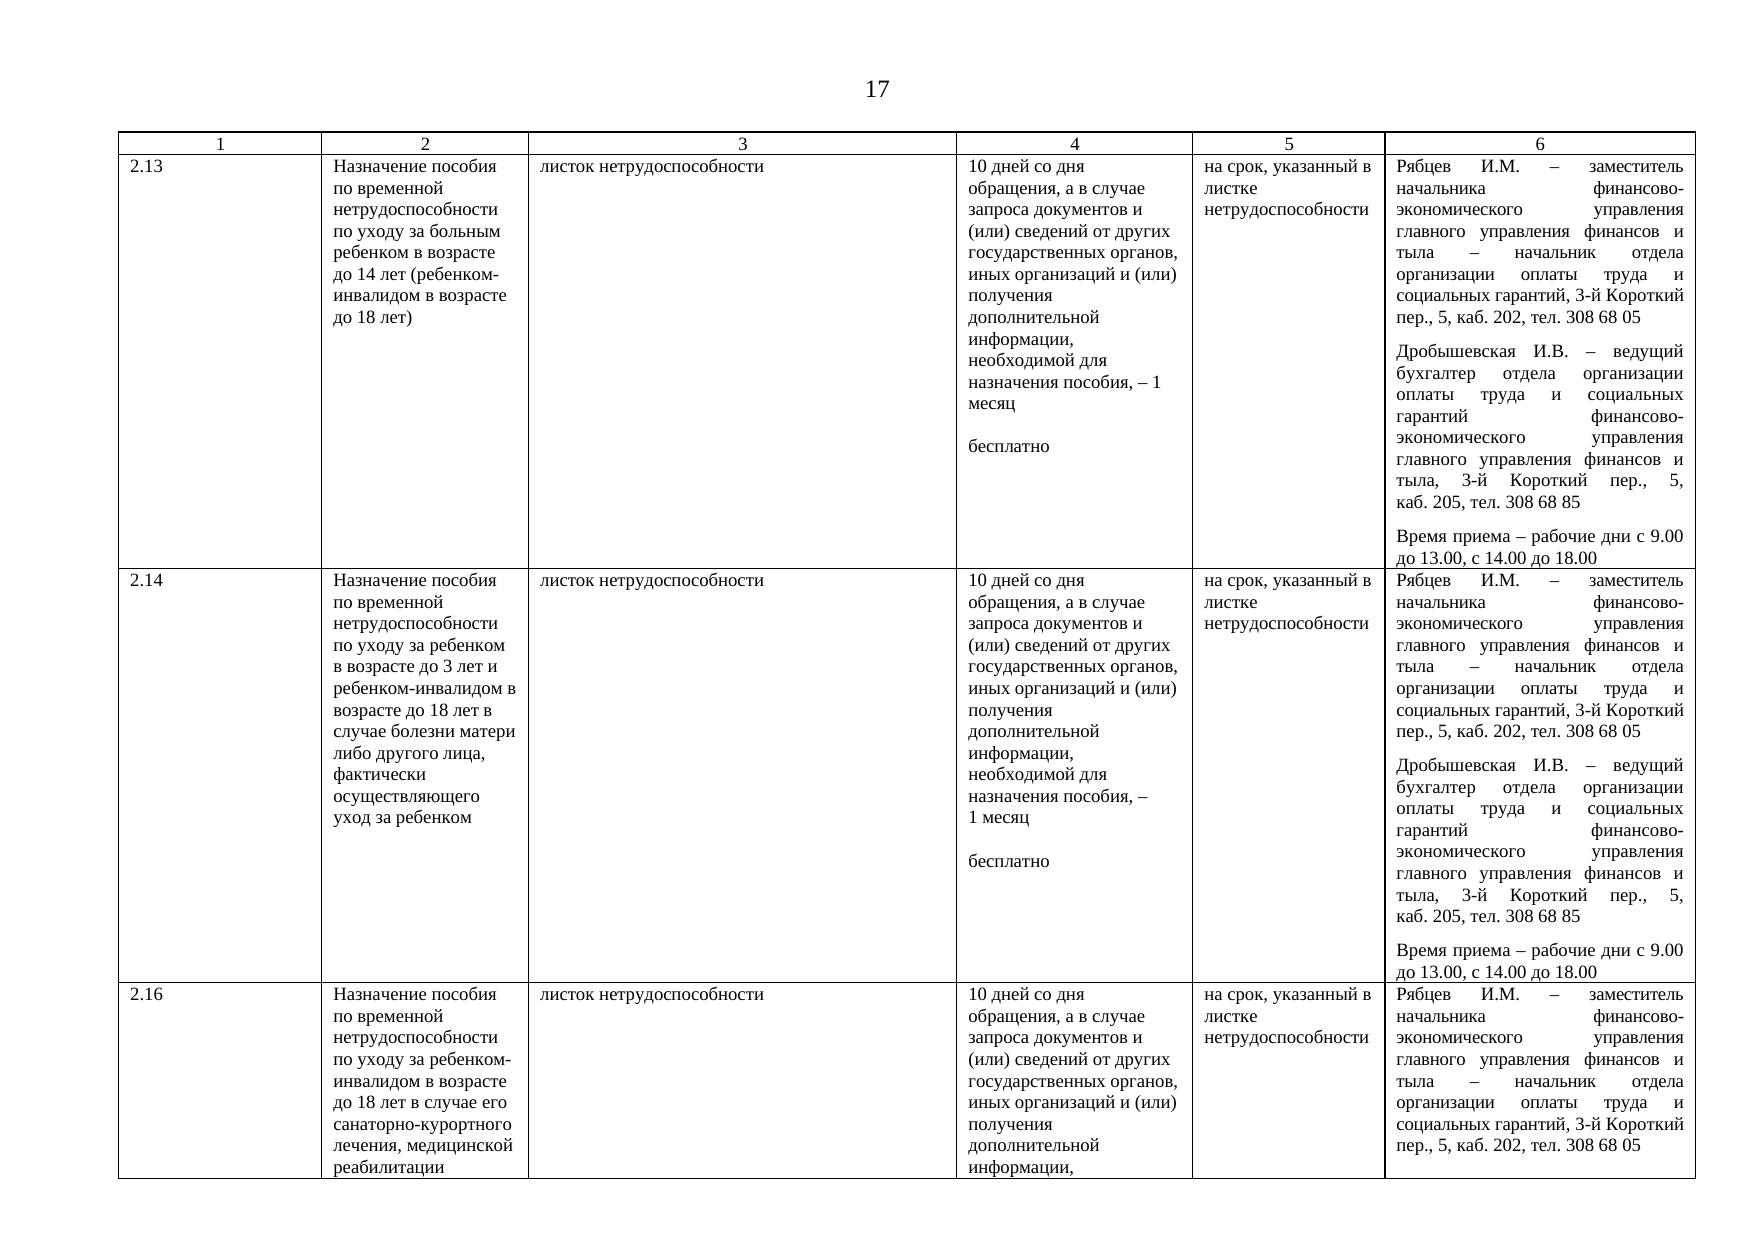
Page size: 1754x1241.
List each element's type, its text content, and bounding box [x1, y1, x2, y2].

table_cell на срок, указанный в листке нетрудоспособности [1193, 569, 1384, 982]
table_header 3 [529, 133, 956, 154]
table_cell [1386, 983, 1695, 1177]
table_cell Назначение пособия по временной нетрудоспособности по уходу за больным ребенком в возрасте до 14 лет (ребенком-инвалидом в возрасте до 18 лет) [322, 155, 528, 568]
table_cell листок нетрудоспособности [529, 155, 956, 568]
table_header 1 [119, 133, 321, 154]
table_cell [957, 983, 1192, 1177]
table_header 4 [957, 133, 1192, 154]
table_header 2 [322, 133, 528, 154]
table_cell листок нетрудоспособности [529, 983, 956, 1177]
table_header 6 [1386, 133, 1695, 154]
table_cell Назначение пособия по временной нетрудоспособности по уходу за ребенком в возрасте до 3 лет и ребенком-инвалидом в возрасте до 18 лет в случае болезни матери либо другого лица, фактически осуществляющего уход за ребенком [322, 569, 528, 982]
table_cell на срок, указанный в листке нетрудоспособности [1193, 155, 1384, 568]
table_cell 2.14 [119, 569, 321, 982]
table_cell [322, 983, 528, 1177]
table_cell листок нетрудоспособности [529, 569, 956, 982]
table_cell 2.16 [119, 983, 321, 1177]
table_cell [1193, 983, 1384, 1177]
table_cell 2.13 [119, 155, 321, 568]
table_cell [1386, 155, 1695, 568]
table_header 5 [1193, 133, 1384, 154]
